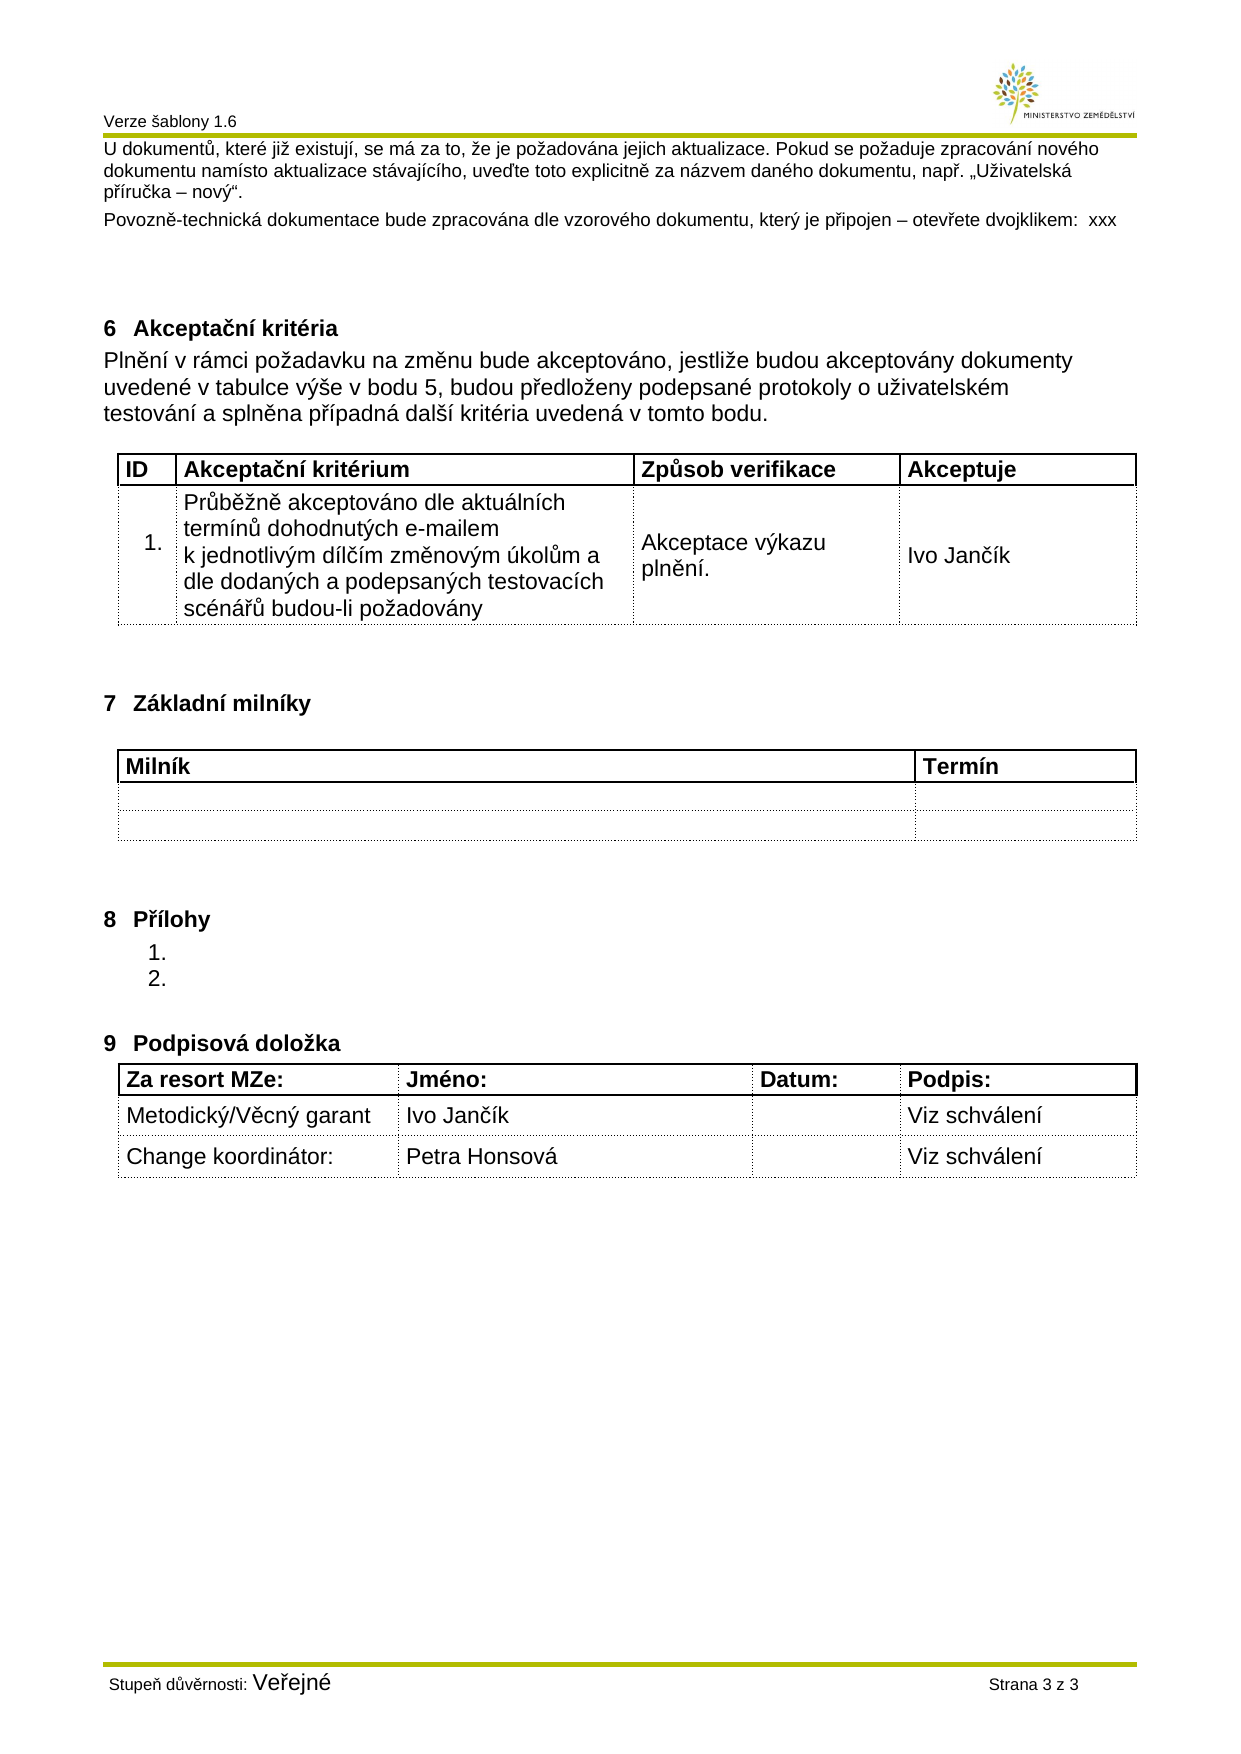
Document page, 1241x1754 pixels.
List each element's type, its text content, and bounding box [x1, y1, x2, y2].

table_header Datum: [753, 1065, 900, 1094]
table_header ID [119, 455, 175, 484]
table_cell Metodický/Věcný garant [119, 1096, 398, 1135]
table_header Termín [916, 751, 1135, 781]
table_cell Průběžně akceptováno dle aktuálních termínů dohodnutých e-mailem k jednotlivým dílčím změnovým úkolům a dle dodaných a podepsaných testovacích scénářů budou-li požadovány [176, 486, 634, 624]
table_cell [915, 810, 1136, 840]
text 2. [148, 965, 1092, 991]
table_header Milník [119, 751, 914, 781]
subtitle Podpisová doložka [103, 1030, 1092, 1056]
picture [991, 59, 1137, 128]
text Povozně-technická dokumentace bude zpracována dle vzorového dokumentu, který je připojen – otevřete dvojklikem: xxx [103, 209, 1137, 231]
table_header Způsob verifikace [635, 455, 899, 484]
table_cell [118, 782, 915, 810]
table_cell [915, 781, 1136, 810]
table_cell Ivo Jančík [900, 484, 1136, 624]
table_header Akceptační kritérium [177, 455, 633, 484]
text U dokumentů, které již existují, se má za to, že je požadována jejich aktualizace. Pokud se požaduje zpracování nového dokumentu namísto aktualizace stávajícího, uveďte toto explicitně za názvem daného dokumentu, např. „Uživatelská příručka – nový“. [103, 138, 1137, 203]
subtitle Základní milníky [103, 690, 1092, 717]
table_cell [118, 485, 176, 624]
text 1. [148, 938, 1092, 965]
table_cell Ivo Jančík [399, 1096, 752, 1135]
table_cell Akceptace výkazu plnění. [634, 486, 900, 624]
table_cell [753, 1096, 900, 1135]
table_cell Petra Honsová [399, 1135, 752, 1177]
table_header Podpis: [900, 1065, 1135, 1094]
subtitle Akceptační kritéria [103, 314, 1092, 341]
text Plnění v rámci požadavku na změnu bude akceptováno, jestliže budou akceptovány dokumenty uvedené v tabulce výše v bodu 5, budou předloženy podepsané protokoly o uživatelském testování a splněna případná další kritéria uvedená v tomto bodu. [103, 347, 1092, 426]
table_header Akceptuje [901, 455, 1135, 484]
table_header Jméno: [399, 1065, 752, 1094]
table_cell Viz schválení [900, 1096, 1136, 1135]
table_cell Change koordinátor: [119, 1135, 398, 1177]
subtitle Přílohy [103, 906, 1092, 932]
table_cell [118, 810, 915, 840]
table_cell [753, 1135, 900, 1177]
table_cell Viz schválení [900, 1135, 1136, 1177]
table_header Za resort MZe: [120, 1065, 398, 1094]
